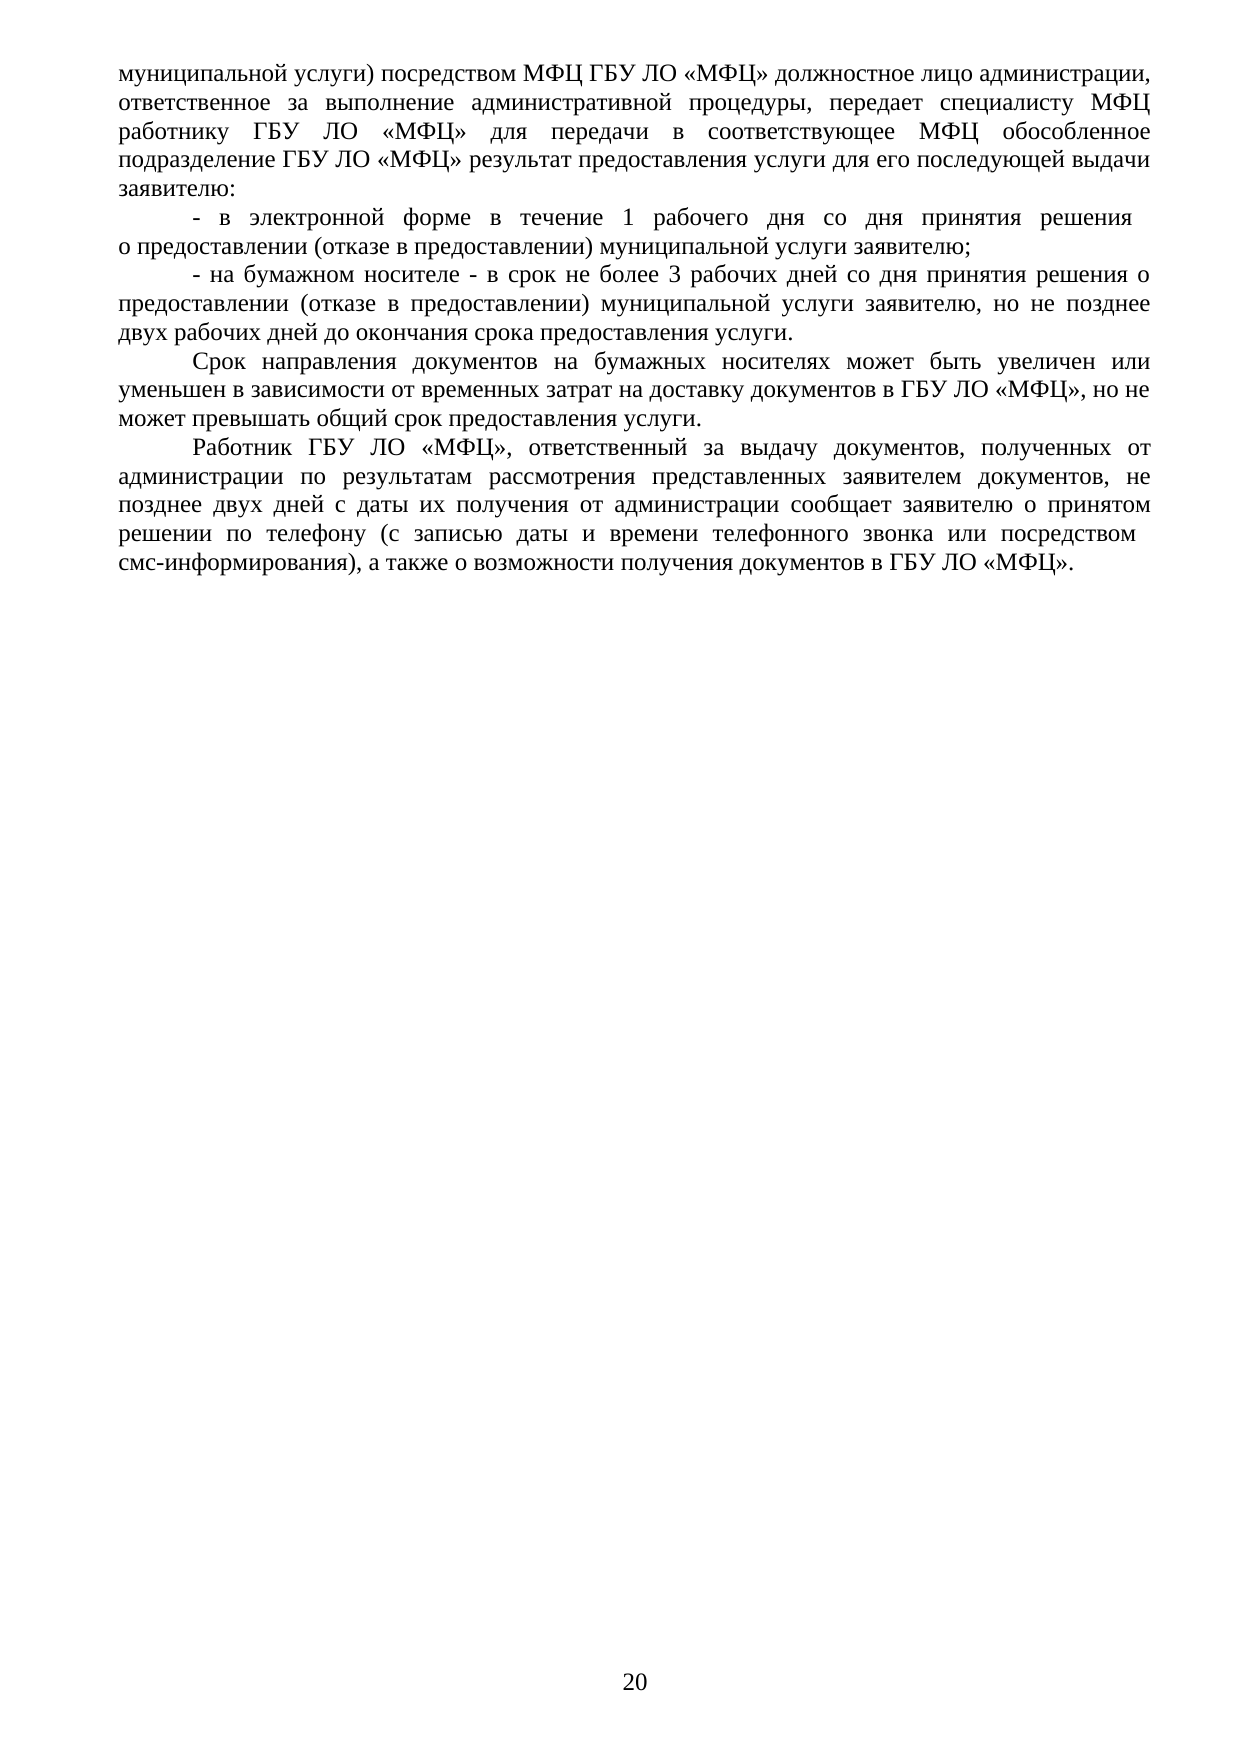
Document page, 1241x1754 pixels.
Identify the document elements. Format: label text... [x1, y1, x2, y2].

text Работник ГБУ ЛО «МФЦ», ответственный за выдачу документов, полученных от администрации по результатам рассмотрения представленных заявителем документов, не позднее двух дней с даты их получения от администрации сообщает заявителю о принятом решении по телефону (с записью даты и времени телефонного звонка или посредством смс-информирования), а также о возможности получения документов в ГБУ ЛО «МФЦ». [118, 432, 1152, 576]
text Срок направления документов на бумажных носителях может быть увеличен или уменьшен в зависимости от временных затрат на доставку документов в ГБУ ЛО «МФЦ», но не может превышать общий срок предоставления услуги. [118, 346, 1152, 432]
text - на бумажном носителе - в срок не более 3 рабочих дней со дня принятия решения о предоставлении (отказе в предоставлении) муниципальной услуги заявителю, но не позднее двух рабочих дней до окончания срока предоставления услуги. [118, 259, 1152, 346]
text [118, 58, 1152, 202]
text - в электронной форме в течение 1 рабочего дня со дня принятия решения о предоставлении (отказе в предоставлении) муниципальной услуги заявителю; [118, 202, 1152, 259]
